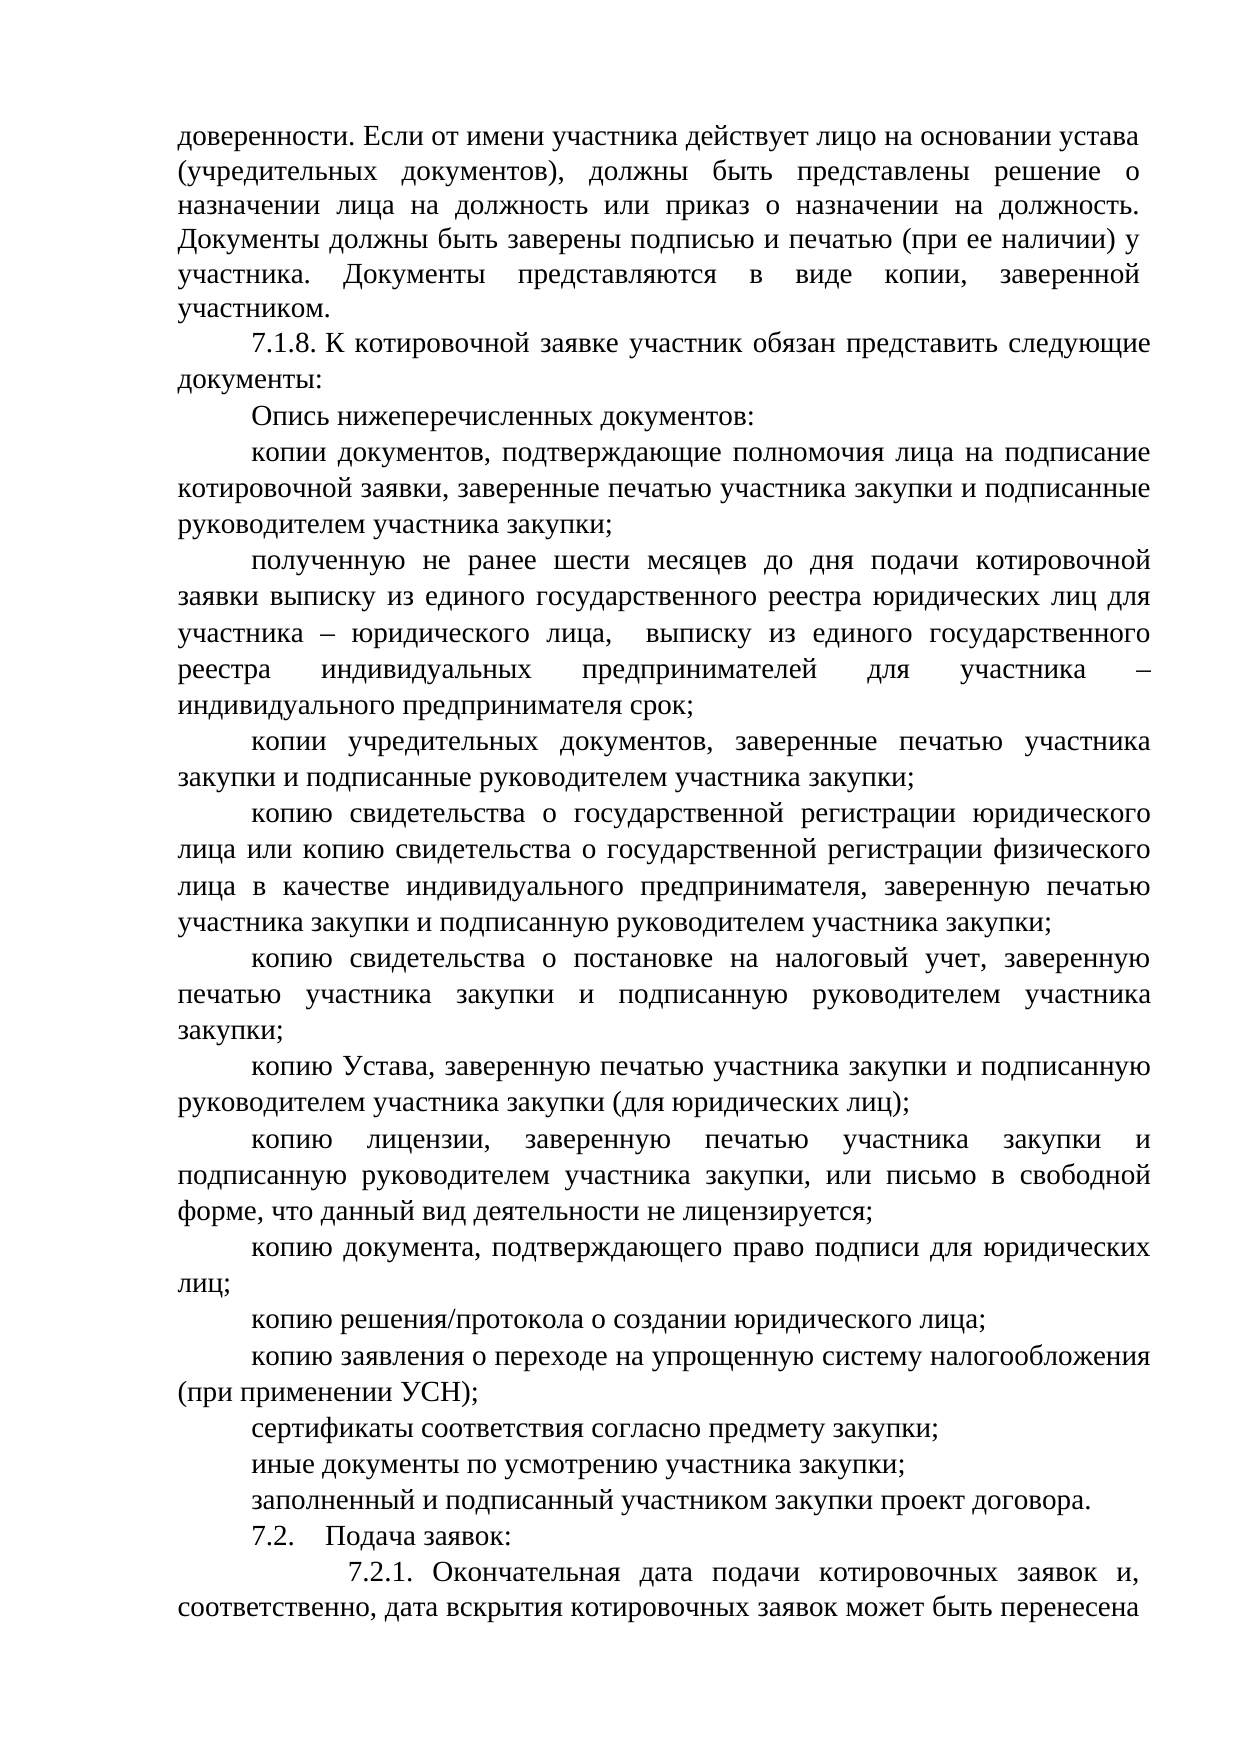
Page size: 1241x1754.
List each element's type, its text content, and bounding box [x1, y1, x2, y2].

text полученную не ранее шести месяцев до дня подачи котировочной заявки выписку из единого государственного реестра юридических лиц для участника – юридического лица, выписку из единого государственного реестра индивидуальных предпринимателей для участника – индивидуального предпринимателя срок; [177, 542, 1152, 721]
text копию лицензии, заверенную печатью участника закупки и подписанную руководителем участника закупки, или письмо в свободной форме, что данный вид деятельности не лицензируется; [177, 1121, 1152, 1227]
text копию документа, подтверждающего право подписи для юридических лиц; [177, 1229, 1152, 1299]
text заполненный и подписанный участником закупки проект договора. [177, 1482, 1152, 1516]
text сертификаты соответствия согласно предмету закупки; [177, 1410, 1152, 1443]
list Подача заявок: [177, 1518, 1141, 1552]
text копию заявления о переходе на упрощенную систему налогообложения (при применении УСН); [177, 1338, 1152, 1407]
text копию Устава, заверенную печатью участника закупки и подписанную руководителем участника закупки (для юридических лиц); [177, 1048, 1152, 1118]
text копию решения/протокола о создании юридического лица; [177, 1301, 1152, 1335]
text копию свидетельства о постановке на налоговый учет, заверенную печатью участника закупки и подписанную руководителем участника закупки; [177, 940, 1152, 1046]
text иные документы по усмотрению участника закупки; [177, 1446, 1152, 1479]
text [177, 1554, 1140, 1622]
text копии документов, подтверждающие полномочия лица на подписание котировочной заявки, заверенные печатью участника закупки и подписанные руководителем участника закупки; [177, 434, 1152, 540]
text Опись нижеперечисленных документов: [177, 398, 1152, 431]
text 7.1.8. К котировочной заявке участник обязан представить следующие документы: [177, 326, 1152, 395]
text копию свидетельства о государственной регистрации юридического лица или копию свидетельства о государственной регистрации физического лица в качестве индивидуального предпринимателя, заверенную печатью участника закупки и подписанную руководителем участника закупки; [177, 795, 1152, 937]
text копии учредительных документов, заверенные печатью участника закупки и подписанные руководителем участника закупки; [177, 723, 1152, 793]
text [177, 118, 1140, 324]
